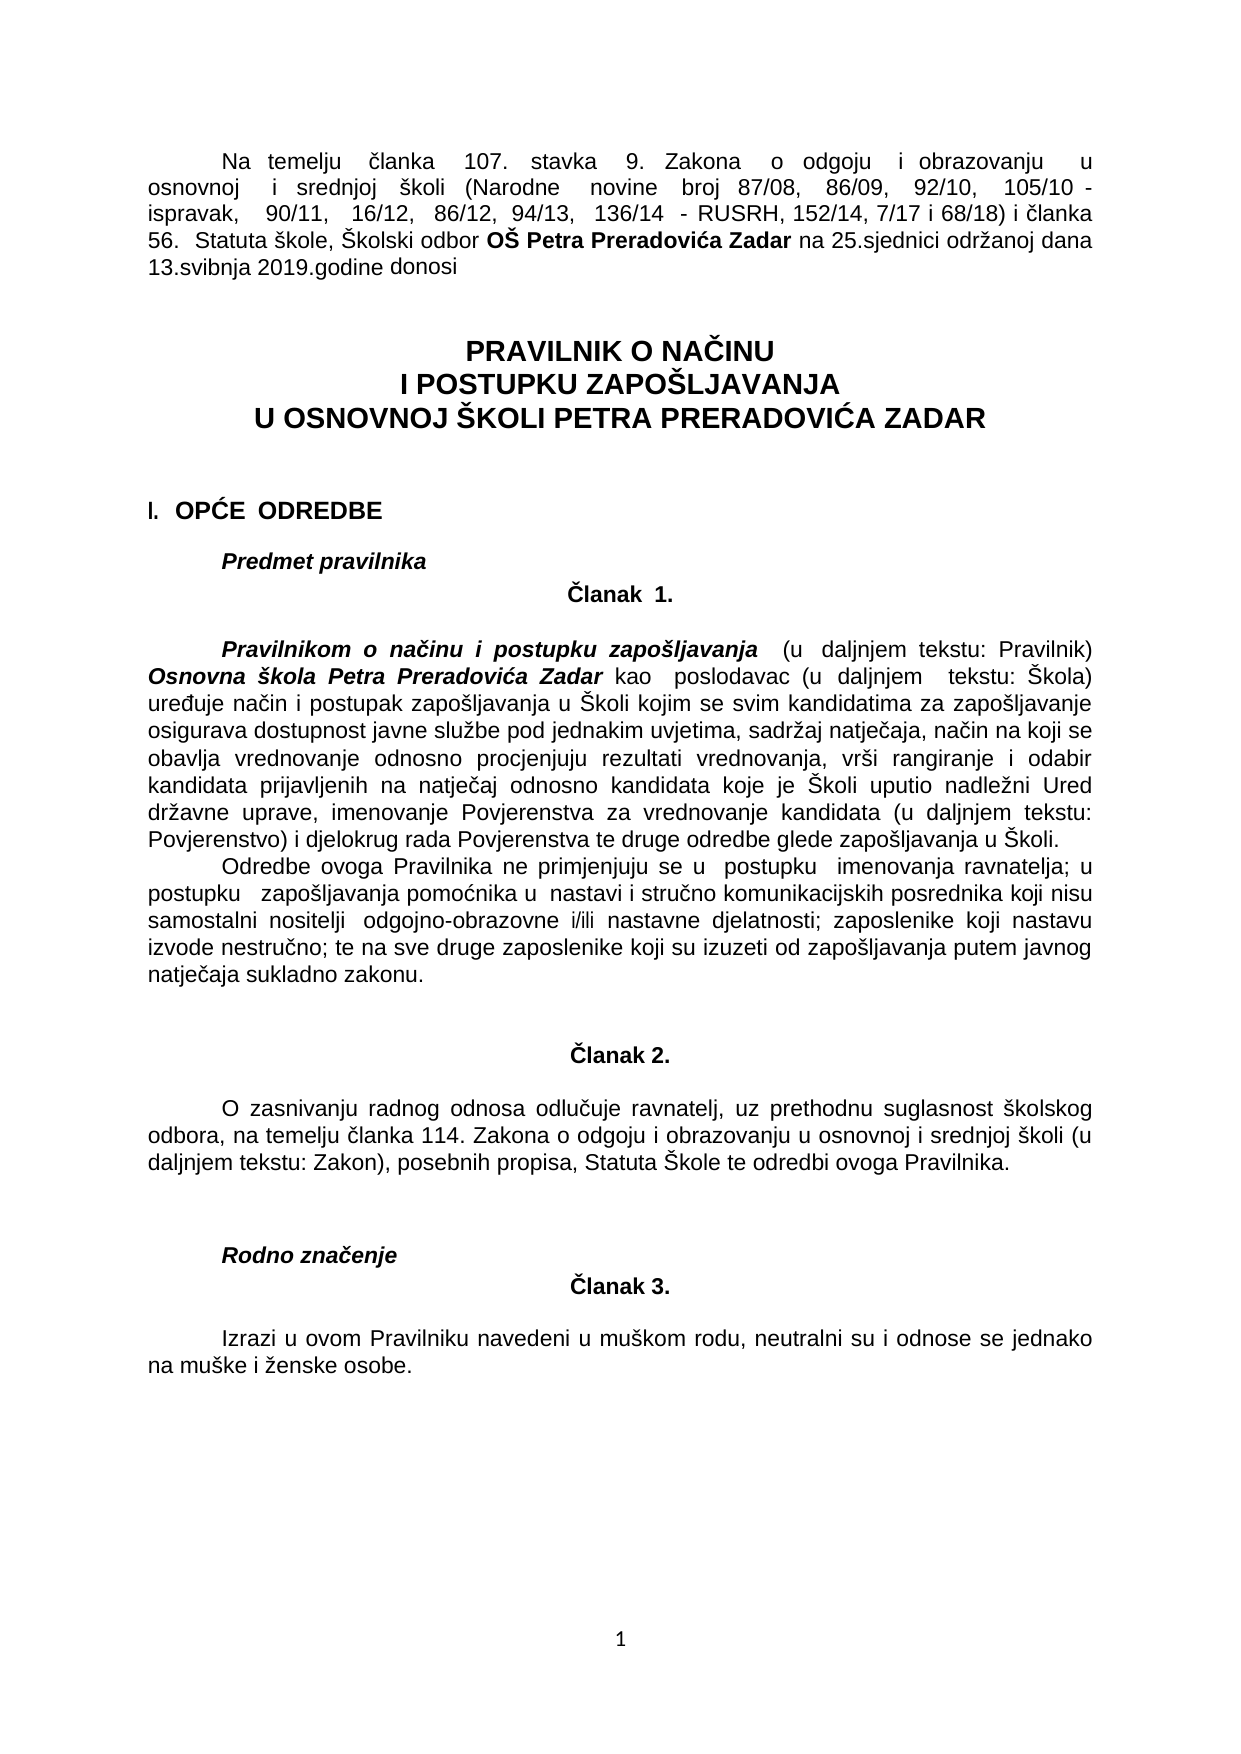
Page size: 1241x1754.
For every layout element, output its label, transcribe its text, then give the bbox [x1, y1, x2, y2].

text Predmet pravilnika [148, 548, 1093, 574]
text I POSTUPKU ZAPOŠLJAVANJA [148, 367, 1093, 401]
text Članak 2. [148, 1042, 1093, 1069]
text Odredbe ovoga Pravilnika ne primjenjuju se u postupku imenovanja ravnatelja; u postupku zapošljavanja pomoćnika u nastavi i stručno komunikacijskih posrednika koji nisu samostalni nositelji odgojno-obrazovne i/ili nastavne djelatnosti; zaposlenike koji nastavu izvode nestručno; te na sve druge zaposlenike koji su izuzeti od zapošljavanja putem javnog natječaja sukladno zakonu. [148, 853, 1093, 987]
text O zasnivanju radnog odnosa odlučuje ravnatelj, uz prethodnu suglasnost školskog odbora, na temelju članka 114. Zakona o odgoju i obrazovanju u osnovnoj i srednjoj školi (u daljnjem tekstu: Zakon), posebnih propisa, Statuta Škole te odredbi ovoga Pravilnika. [148, 1095, 1093, 1176]
text Izrazi u ovom Pravilniku navedeni u muškom rodu, neutralni su i odnose se jednako na muške i ženske osobe. [148, 1325, 1093, 1379]
text Pravilnikom o načinu i postupku zapošljavanja (u daljnjem tekstu: Pravilnik) Osnovna škola Petra Preradovića Zadar kao poslodavac (u daljnjem tekstu: Škola) uređuje način i postupak zapošljavanja u Školi kojim se svim kandidatima za zapošljavanje osigurava dostupnost javne službe pod jednakim uvjetima, sadržaj natječaja, način na koji se obavlja vrednovanje odnosno procjenjuju rezultati vrednovanja, vrši rangiranje i odabir kandidata prijavljenih na natječaj odnosno kandidata koje je Školi uputio nadležni Ured državne uprave, imenovanje Povjerenstva za vrednovanje kandidata (u daljnjem tekstu: Povjerenstvo) i djelokrug rada Povjerenstva te druge odredbe glede zapošljavanja u Školi. [148, 636, 1093, 852]
text Članak 1. [148, 581, 1093, 607]
text I. OPĆE ODREDBE [148, 496, 1093, 525]
text Rodno značenje [148, 1242, 1093, 1269]
text PRAVILNIK O NAČINU [148, 334, 1093, 367]
text Članak 3. [148, 1273, 1093, 1299]
text Na temelju članka 107. stavka 9. Zakona o odgoju i obrazovanju u osnovnoj i srednjoj školi (Narodne novine broj 87/08, 86/09, 92/10, 105/10 - ispravak, 90/11, 16/12, 86/12, 94/13, 136/14 - RUSRH, 152/14, 7/17 i 68/18) i članka 56. Statuta škole, Školski odbor OŠ Petra Preradovića Zadar na 25.sjednici održanoj dana 13.svibnja 2019.godine donosi [148, 148, 1093, 281]
text U OSNOVNOJ ŠKOLI PETRA PRERADOVIĆA ZADAR [148, 401, 1093, 434]
